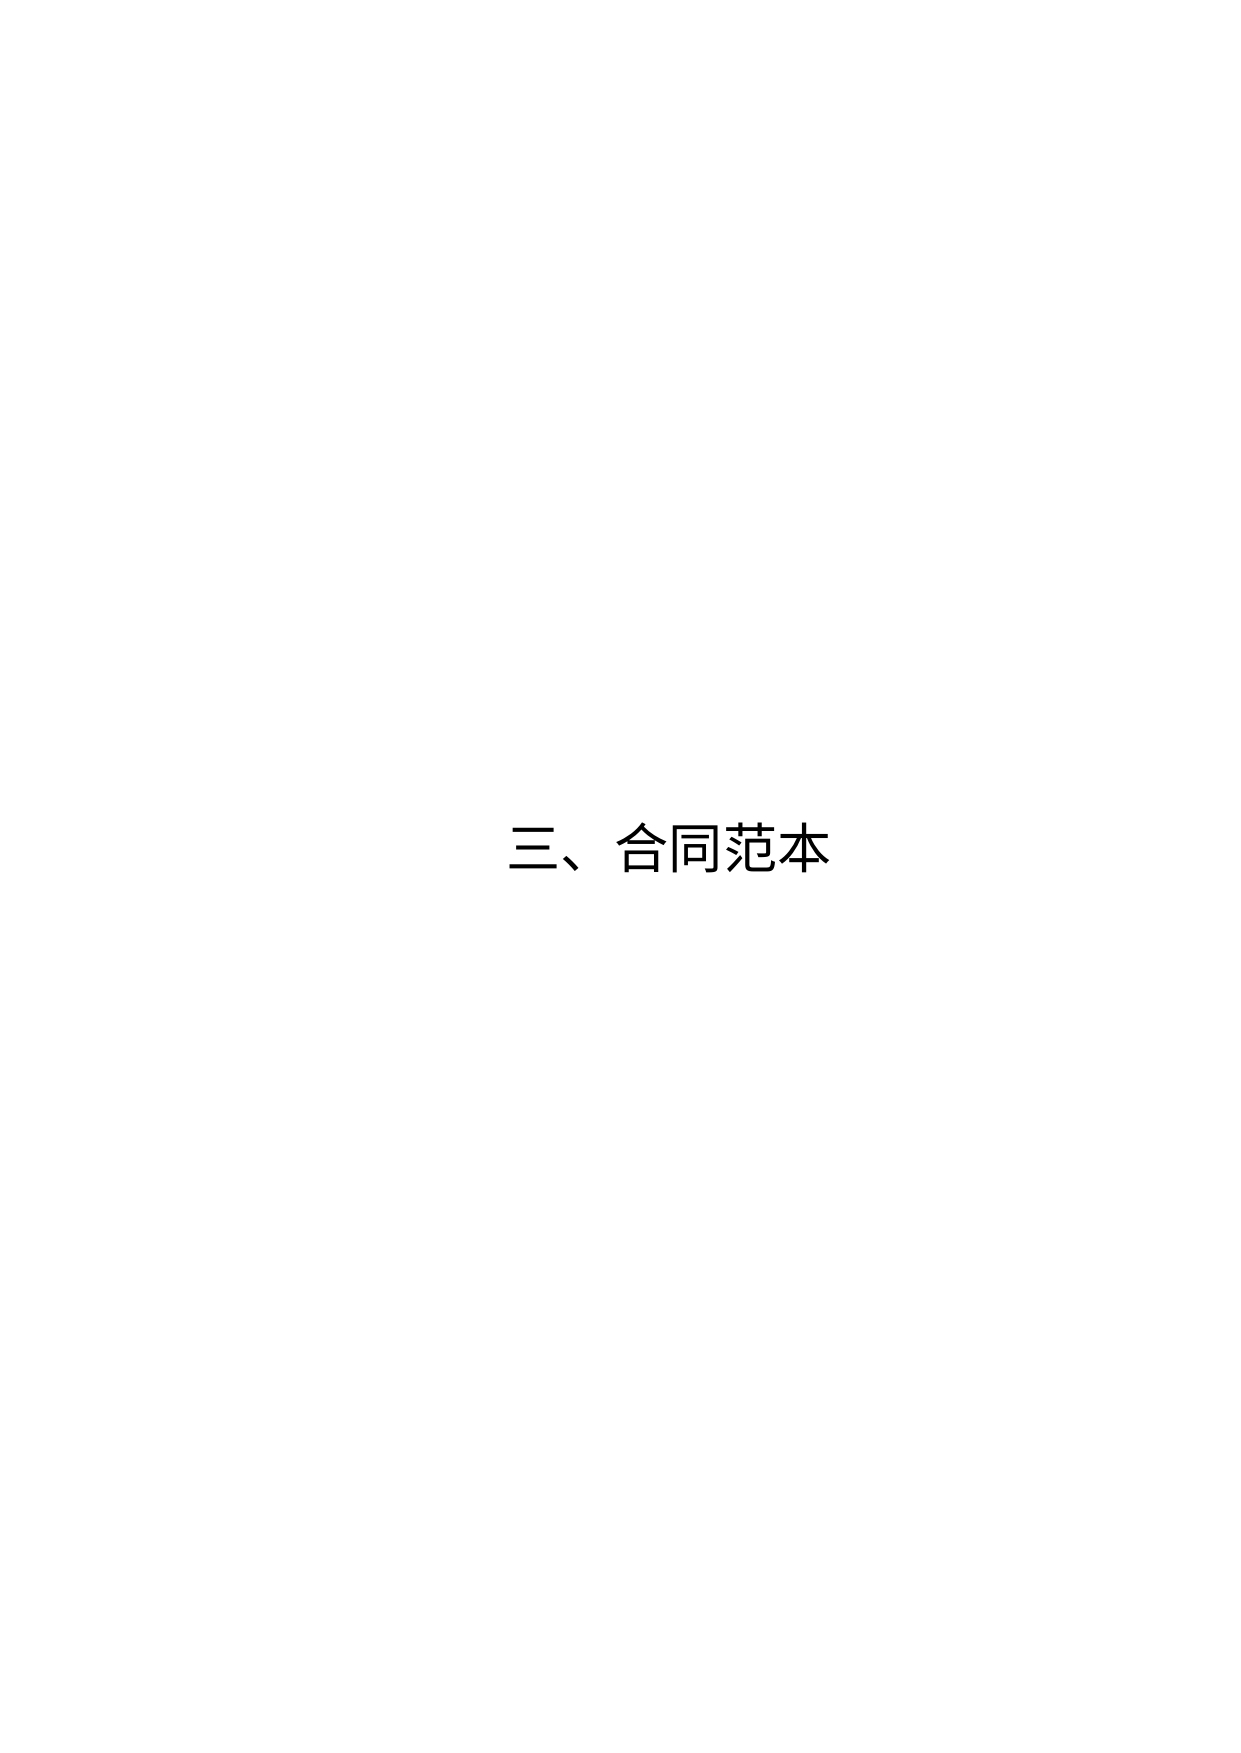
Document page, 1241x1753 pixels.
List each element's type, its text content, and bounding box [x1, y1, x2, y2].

text 三、合同范本 [506, 825, 1053, 879]
